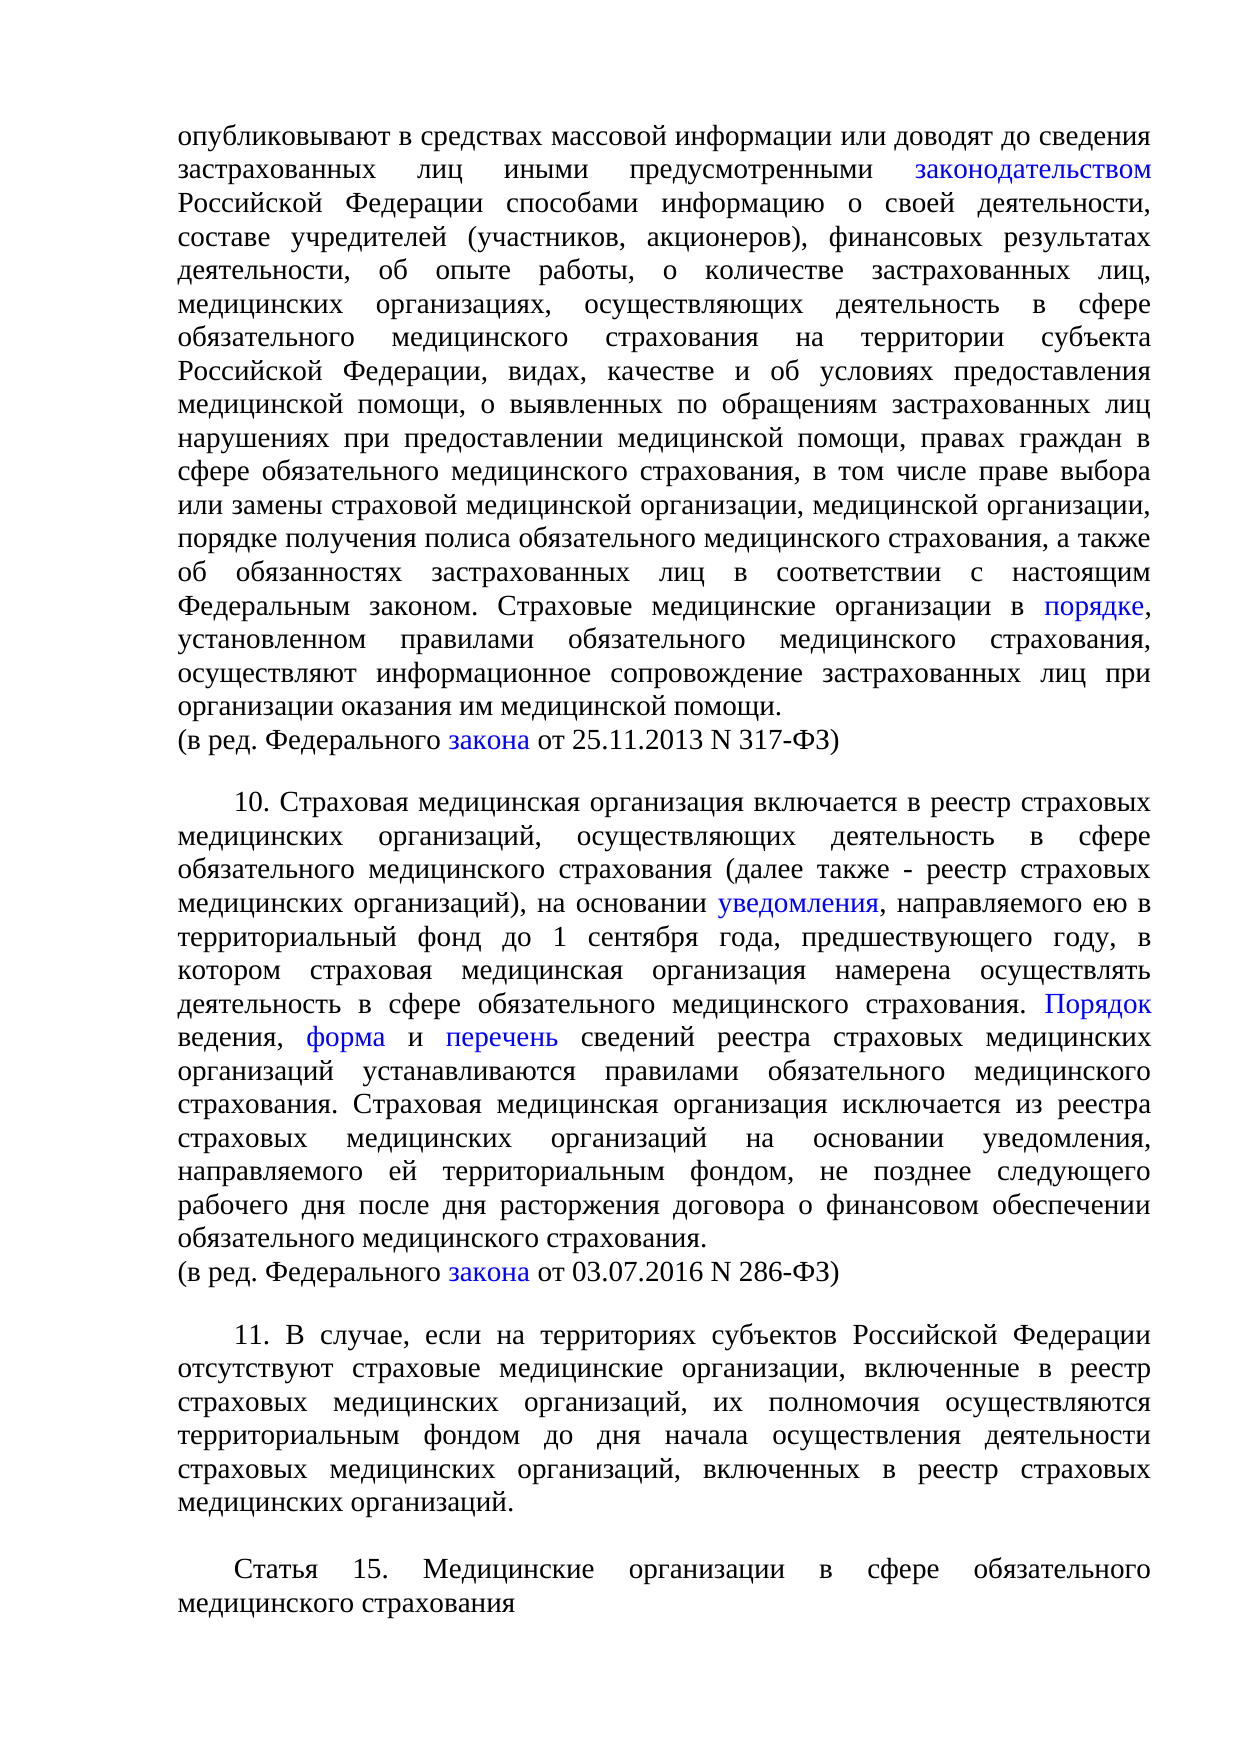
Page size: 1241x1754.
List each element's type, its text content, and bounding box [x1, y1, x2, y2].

text (в ред. Федерального закона от 25.11.2013 N 317-ФЗ) [177, 722, 1152, 755]
text 10. Страховая медицинская организация включается в реестр страховых медицинских организаций, осуществляющих деятельность в сфере обязательного медицинского страхования (далее также - реестр страховых медицинских организаций), на основании уведомления, направляемого ею в территориальный фонд до 1 сентября года, предшествующего году, в котором страховая медицинская организация намерена осуществлять деятельность в сфере обязательного медицинского страхования. Порядок ведения, форма и перечень сведений реестра страховых медицинских организаций устанавливаются правилами обязательного медицинского страхования. Страховая медицинская организация исключается из реестра страховых медицинских организаций на основании уведомления, направляемого ей территориальным фондом, не позднее следующего рабочего дня после дня расторжения договора о финансовом обеспечении обязательного медицинского страхования. [177, 784, 1152, 1254]
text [177, 118, 1152, 722]
text (в ред. Федерального закона от 03.07.2016 N 286-ФЗ) [177, 1254, 1152, 1288]
text 11. В случае, если на территориях субъектов Российской Федерации отсутствуют страховые медицинские организации, включенные в реестр страховых медицинских организаций, их полномочия осуществляются территориальным фондом до дня начала осуществления деятельности страховых медицинских организаций, включенных в реестр страховых медицинских организаций. [177, 1317, 1152, 1518]
text Статья 15. Медицинские организации в сфере обязательного медицинского страхования [177, 1552, 1152, 1619]
